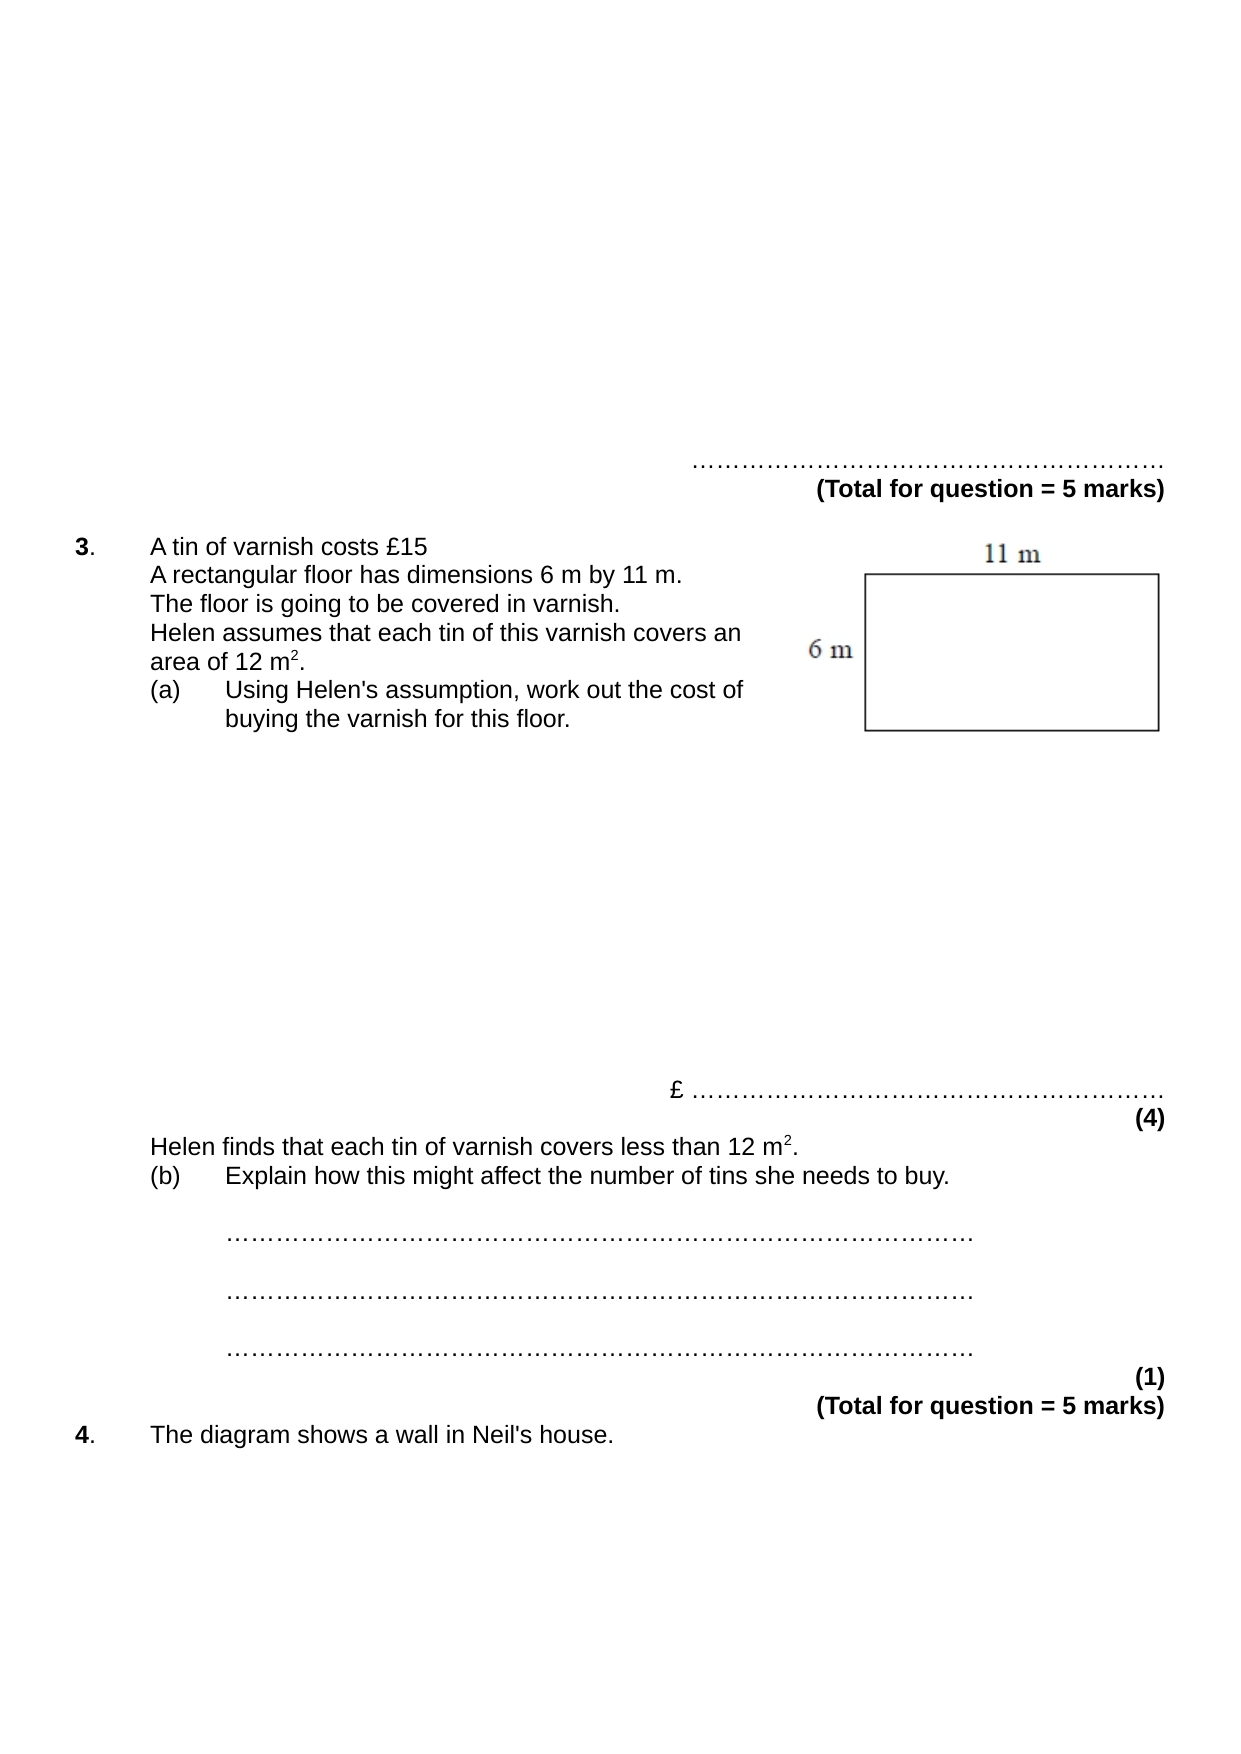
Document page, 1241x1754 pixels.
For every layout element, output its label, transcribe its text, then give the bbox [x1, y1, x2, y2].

text (b) Explain how this might affect the number of tins she needs to buy. [75, 1161, 1165, 1189]
text 4. The diagram shows a wall in Neil's house. [75, 1419, 1165, 1448]
picture [802, 533, 1166, 738]
text ……………………………………………………………………………… [75, 1218, 1165, 1247]
text A rectangular floor has dimensions 6 m by 11 m. The floor is going to be covered in varnish. [150, 560, 802, 618]
text (4) [75, 1103, 1165, 1132]
text ………………………………………………… [75, 417, 1165, 474]
text (Total for question = 5 marks) [75, 474, 1165, 503]
text (Total for question = 5 marks) [75, 1391, 1165, 1419]
text (1) [75, 1362, 1165, 1391]
text Helen finds that each tin of varnish covers less than 12 m2. [75, 1132, 1165, 1161]
text ……………………………………………………………………………… [75, 1276, 1165, 1304]
text (a) Using Helen's assumption, work out the cost of buying the varnish for this floor. [150, 675, 802, 733]
text Helen assumes that each tin of this varnish covers an area of 12 m2. [150, 618, 802, 675]
text ……………………………………………………………………………… [75, 1333, 1165, 1362]
text £ ………………………………………………… [75, 959, 1165, 1103]
text 3. A tin of varnish costs £15 [75, 532, 1165, 560]
